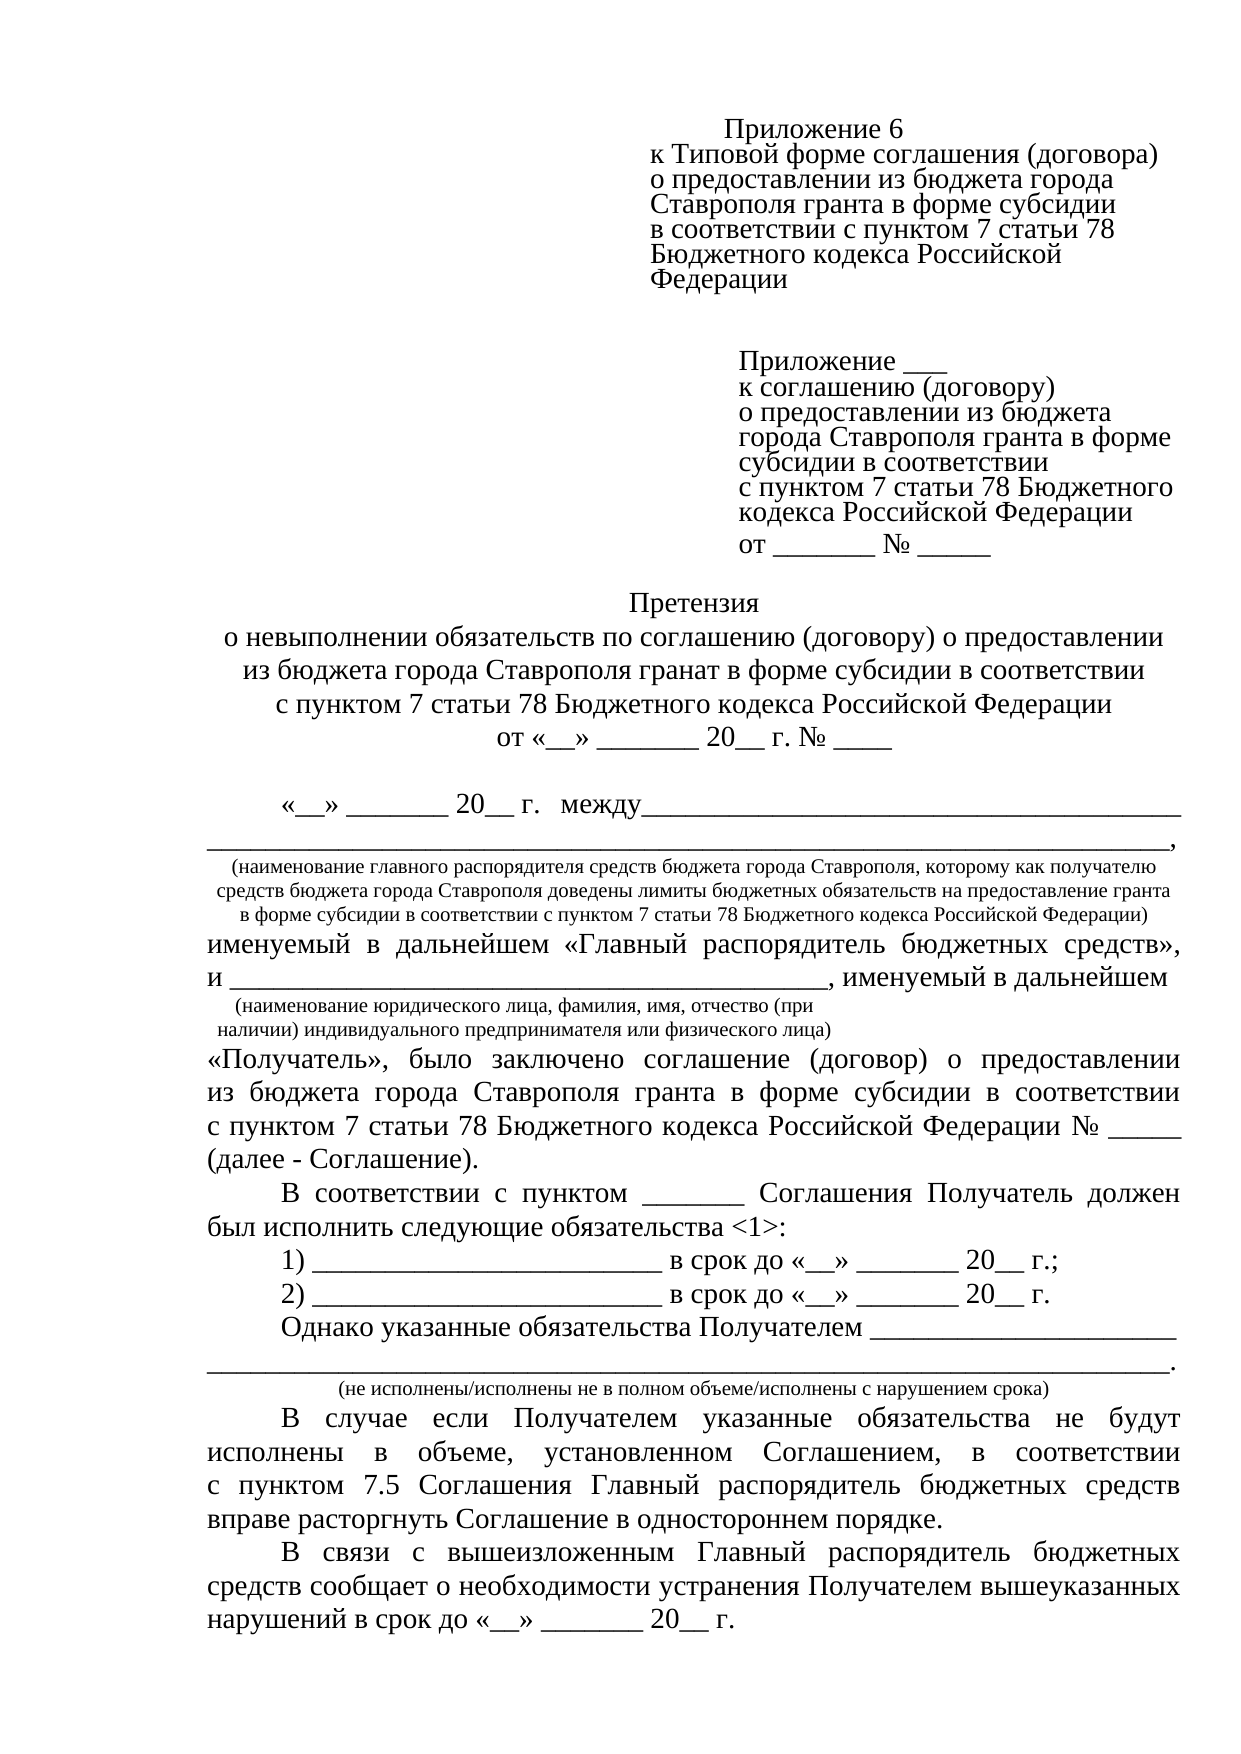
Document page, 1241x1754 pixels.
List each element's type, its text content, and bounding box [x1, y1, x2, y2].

text Однако указанные обязательства Получателем _____________________ [207, 1309, 1181, 1343]
text о невыполнении обязательств по соглашению (договору) о предоставлении из бюджета города Ставрополя гранат в форме субсидии в соответствии с пунктом 7 статьи 78 Бюджетного кодекса Российской Федерации [207, 619, 1181, 719]
text от _______ № _____ [738, 527, 1181, 560]
text «__» _______ 20__ г. между_____________________________________ __________________________________________________________________, [207, 786, 1181, 853]
text В случае если Получателем указанные обязательства не будут исполнены в объеме, установленном Соглашением, в соответствии с пунктом 7.5 Соглашения Главный распорядитель бюджетных средств вправе расторгнуть Соглашение в одностороннем порядке. [207, 1400, 1181, 1534]
text (наименование юридического лица, фамилия, имя, отчество (при наличии) индивидуального предпринимателя или физического лица) [207, 993, 842, 1041]
text именуемый в дальнейшем «Главный распорядитель бюджетных средств», и _________________________________________, именуемый в дальнейшем [207, 926, 1181, 993]
text Приложение ___ [738, 343, 1181, 377]
text __________________________________________________________________. [207, 1343, 1181, 1376]
text к Типовой форме соглашения (договора) [650, 143, 794, 168]
text Приложение 6 [650, 118, 1181, 143]
text к соглашению (договору) [926, 377, 1181, 402]
text с пунктом 7 статьи 78 Бюджетного кодекса Российской Федерации [738, 477, 1181, 527]
text к соглашению (договору) [738, 377, 929, 402]
text от «__» _______ 20__ г. № ____ [207, 719, 1181, 753]
text В связи с вышеизложенным Главный распорядитель бюджетных средств сообщает о необходимости устранения Получателем вышеуказанных нарушений в срок до «__» _______ 20__ г. [207, 1534, 1181, 1635]
text к Типовой форме соглашения (договора) [797, 143, 1034, 168]
text о предоставлении из бюджета города Ставрополя гранта в форме субсидии в соответствии [738, 402, 1181, 477]
text В соответствии с пунктом _______ Соглашения Получатель должен был исполнить следующие обязательства <1>: [207, 1175, 1181, 1242]
text (не исполнены/исполнены не в полном объеме/исполнены с нарушением срока) [207, 1376, 1181, 1400]
text Претензия [207, 585, 1181, 619]
text к Типовой форме соглашения (договора) [1031, 143, 1181, 168]
text в соответствии с пунктом 7 статьи 78 Бюджетного кодекса Российской Федерации [650, 218, 1181, 293]
text 1) ________________________ в срок до «__» _______ 20__ г.; [207, 1242, 1181, 1276]
text 2) ________________________ в срок до «__» _______ 20__ г. [207, 1276, 1181, 1309]
text «Получатель», было заключено соглашение (договор) о предоставлении из бюджета города Ставрополя гранта в форме субсидии в соответствии с пунктом 7 статьи 78 Бюджетного кодекса Российской Федерации № _____ (далее - Соглашение). [207, 1041, 1181, 1175]
text о предоставлении из бюджета города Ставрополя гранта в форме субсидии [650, 168, 1181, 218]
text (наименование главного распорядителя средств бюджета города Ставрополя, которому как получателю средств бюджета города Ставрополя доведены лимиты бюджетных обязательств на предоставление гранта в форме субсидии в соответствии с пунктом 7 статьи 78 Бюджетного кодекса Российской Федерации) [207, 853, 1181, 926]
